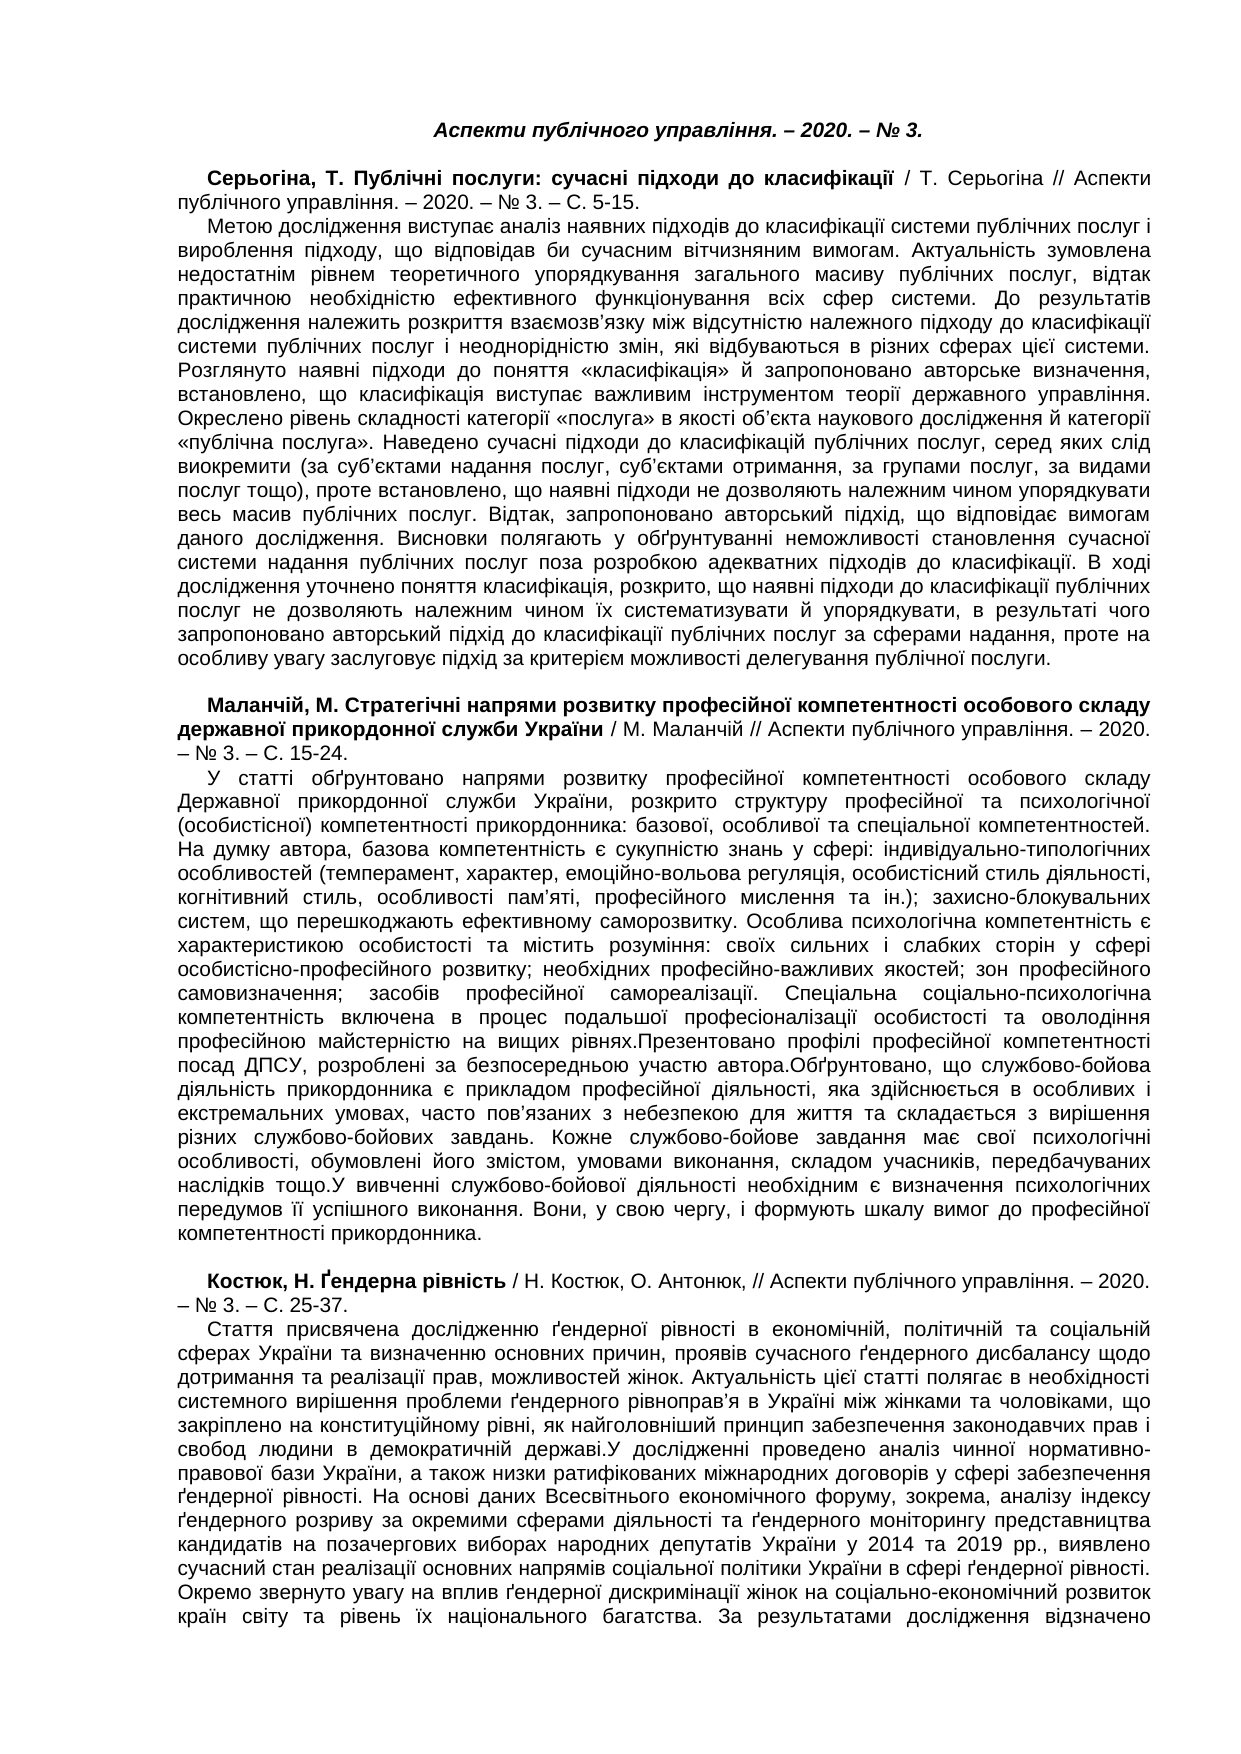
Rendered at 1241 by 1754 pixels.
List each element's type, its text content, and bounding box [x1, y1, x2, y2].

text У статті обґрунтовано напрями розвитку професійної компетентності особового складу Державної прикордонної служби України, розкрито структуру професійної та психологічної (особистісної) компетентності прикордонника: базової, особливої та спеціальної компетентностей. На думку автора, базова компетентність є сукупністю знань у сфері: індивідуально-типологічних особливостей (темперамент, характер, емоційно-вольова регуляція, особистісний стиль діяльності, когнітивний стиль, особливості пам’яті, професійного мислення та ін.); захисно-блокувальних систем, що перешкоджають ефективному саморозвитку. Особлива психологічна компетентність є характеристикою особистості та містить розуміння: своїх сильних і слабких сторін у сфері особистісно-професійного розвитку; необхідних професійно-важливих якостей; зон професійного самовизначення; засобів професійної самореалізації. Спеціальна соціально-психологічна компетентність включена в процес подальшої професіоналізації особистості та оволодіння професійною майстерністю на вищих рівнях.Презентовано профілі професійної компетентності посад ДПСУ, розроблені за безпосередньою участю автора.Обґрунтовано, що службово-бойова діяльність прикордонника є прикладом професійної діяльності, яка здійснюється в особливих і екстремальних умовах, часто пов’язаних з небезпекою для життя та складається з вирішення різних службово-бойових завдань. Кожне службово-бойове завдання має свої психологічні особливості, обумовлені його змістом, умовами виконання, складом учасників, передбачуваних наслідків тощо.У вивченні службово-бойової діяльності необхідним є визначення психологічних передумов її успішного виконання. Вони, у свою чергу, і формують шкалу вимог до професійної компетентності прикордонника. [177, 765, 1152, 1244]
text Аспекти публічного управління. – 2020. – № 3. [177, 118, 1152, 142]
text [177, 1317, 1152, 1628]
text Маланчій, М. Стратегічні напрями розвитку професійної компетентності особового складу державної прикордонної служби України / М. Маланчій // Аспекти публічного управління. – 2020. – № 3. – С. 15-24. [177, 693, 1152, 765]
text Серьогіна, Т. Публічні послуги: сучасні підходи до класифікації / Т. Серьогіна // Аспекти публічного управління. – 2020. – № 3. – С. 5-15. [177, 166, 1152, 214]
text Костюк, Н. Ґендерна рівність / Н. Костюк, О. Антонюк, // Аспекти публічного управління. – 2020. – № 3. – С. 25-37. [177, 1268, 1152, 1317]
text Метою дослідження виступає аналіз наявних підходів до класифікації системи публічних послуг і вироблення підходу, що відповідав би сучасним вітчизняним вимогам. Актуальність зумовлена недостатнім рівнем теоретичного упорядкування загального масиву публічних послуг, відтак практичною необхідністю ефективного функціонування всіх сфер системи. До результатів дослідження належить розкриття взаємозв’язку між відсутністю належного підходу до класифікації системи публічних послуг і неоднорідністю змін, які відбуваються в різних сферах цієї системи. Розглянуто наявні підходи до поняття «класифікація» й запропоновано авторське визначення, встановлено, що класифікація виступає важливим інструментом теорії державного управління. Окреслено рівень складності категорії «послуга» в якості об’єкта наукового дослідження й категорії «публічна послуга». Наведено сучасні підходи до класифікацій публічних послуг, серед яких слід виокремити (за суб’єктами надання послуг, суб’єктами отримання, за групами послуг, за видами послуг тощо), проте встановлено, що наявні підходи не дозволяють належним чином упорядкувати весь масив публічних послуг. Відтак, запропоновано авторський підхід, що відповідає вимогам даного дослідження. Висновки полягають у обґрунтуванні неможливості становлення сучасної системи надання публічних послуг поза розробкою адекватних підходів до класифікації. В ході дослідження уточнено поняття класифікація, розкрито, що наявні підходи до класифікації публічних послуг не дозволяють належним чином їх систематизувати й упорядкувати, в результаті чого запропоновано авторський підхід до класифікації публічних послуг за сферами надання, проте на особливу увагу заслуговує підхід за критерієм можливості делегування публічної послуги. [177, 214, 1152, 669]
